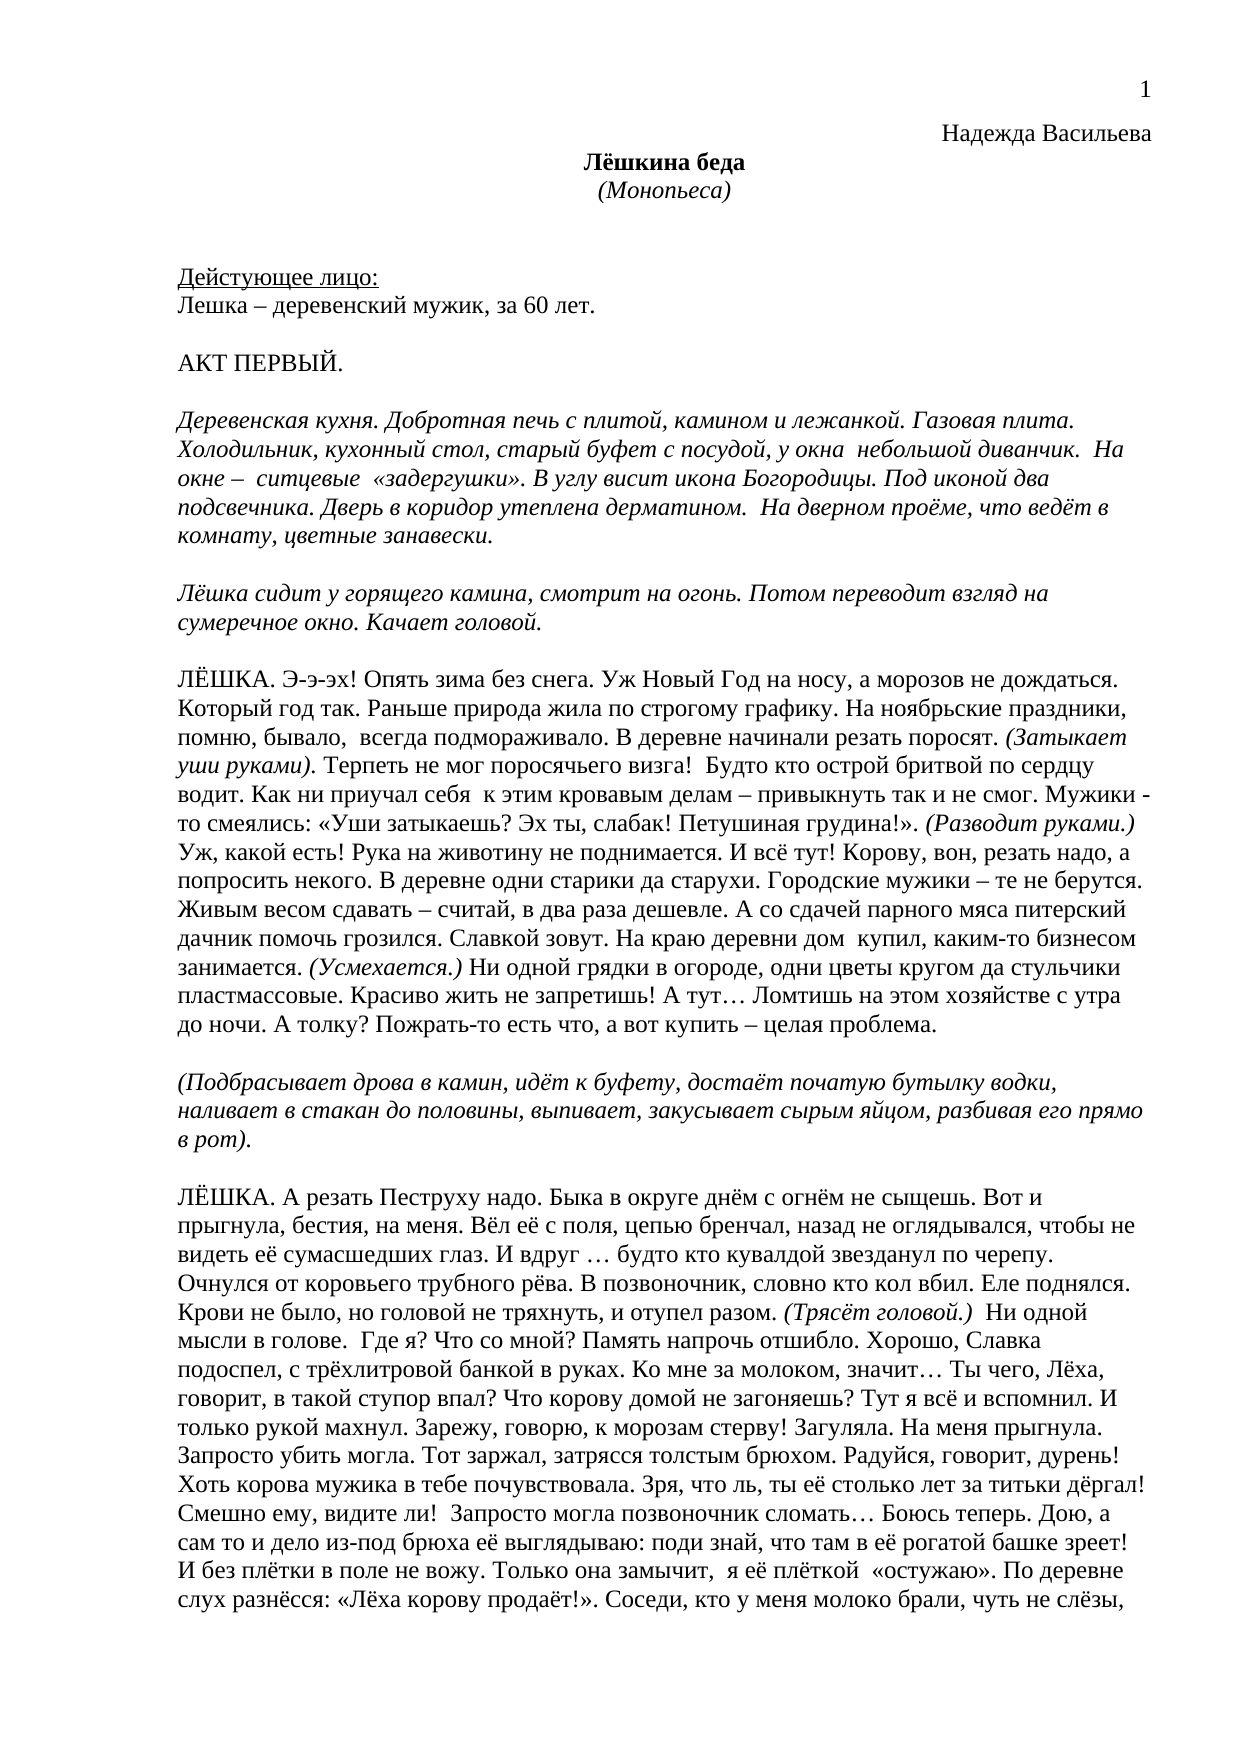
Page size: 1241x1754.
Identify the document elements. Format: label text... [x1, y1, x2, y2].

text Лёшка сидит у горящего камина, смотрит на огонь. Потом переводит взгляд на сумеречное окно. Качает головой. [177, 578, 1152, 636]
text АКТ ПЕРВЫЙ. [177, 348, 1152, 377]
text Лешка – деревенский мужик, за 60 лет. [177, 291, 1152, 319]
text (Монопьеса) [177, 176, 1152, 204]
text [177, 1182, 1152, 1613]
text Дейстующее лицо: [177, 262, 1152, 291]
text (Подбрасывает дрова в камин, идёт к буфету, достаёт початую бутылку водки, наливает в стакан до половины, выпивает, закусывает сырым яйцом, разбивая его прямо в рот). [177, 1067, 1152, 1153]
text Лёшкина беда [177, 147, 1152, 176]
text ЛЁШКА. Э-э-эх! Опять зима без снега. Уж Новый Год на носу, а морозов не дождаться. Который год так. Раньше природа жила по строгому графику. На ноябрьские праздники, помню, бывало, всегда подмораживало. В деревне начинали резать поросят. (Затыкает уши руками). Терпеть не мог поросячьего визга! Будто кто острой бритвой по сердцу водит. Как ни приучал себя к этим кровавым делам – привыкнуть так и не смог. Мужики -то смеялись: «Уши затыкаешь? Эх ты, слабак! Петушиная грудина!». (Разводит руками.) Уж, какой есть! Рука на животину не поднимается. И всё тут! Корову, вон, резать надо, а попросить некого. В деревне одни старики да старухи. Городские мужики – те не берутся. Живым весом сдавать – считай, в два раза дешевле. А со сдачей парного мяса питерский дачник помочь грозился. Славкой зовут. На краю деревни дом купил, каким-то бизнесом занимается. (Усмехается.) Ни одной грядки в огороде, одни цветы кругом да стульчики пластмассовые. Красиво жить не запретишь! А тут… Ломтишь на этом хозяйстве с утра до ночи. А толку? Пожрать-то есть что, а вот купить – целая проблема. [177, 664, 1152, 1038]
text Деревенская кухня. Добротная печь с плитой, камином и лежанкой. Газовая плита. Холодильник, кухонный стол, старый буфет с посудой, у окна небольшой диванчик. На окне – ситцевые «задергушки». В углу висит икона Богородицы. Под иконой два подсвечника. Дверь в коридор утеплена дерматином. На дверном проёме, что ведёт в комнату, цветные занавески. [177, 406, 1152, 549]
text Надежда Васильева [177, 118, 1152, 147]
